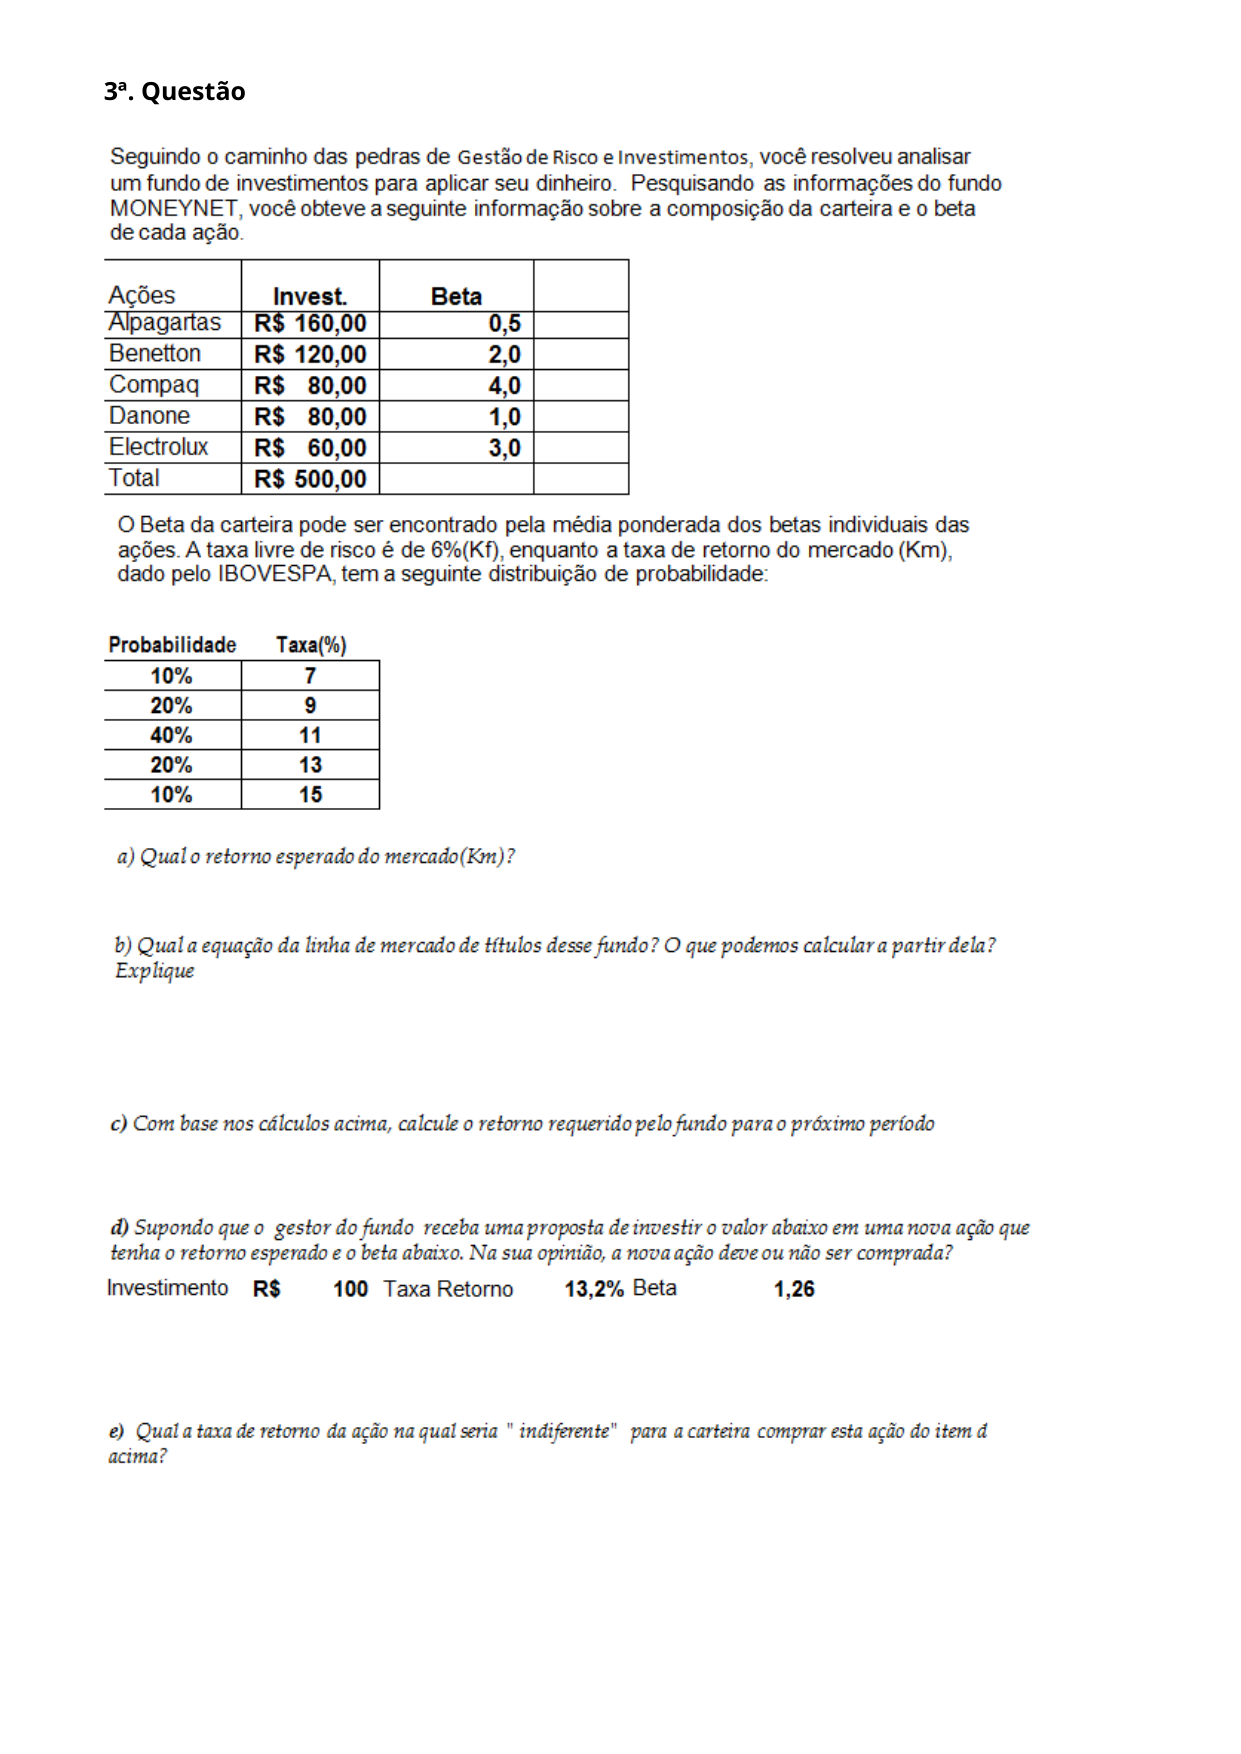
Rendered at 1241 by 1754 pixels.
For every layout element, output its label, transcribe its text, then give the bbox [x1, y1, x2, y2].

text 3ª. Questão [103, 73, 1181, 107]
picture [103, 133, 1032, 1481]
